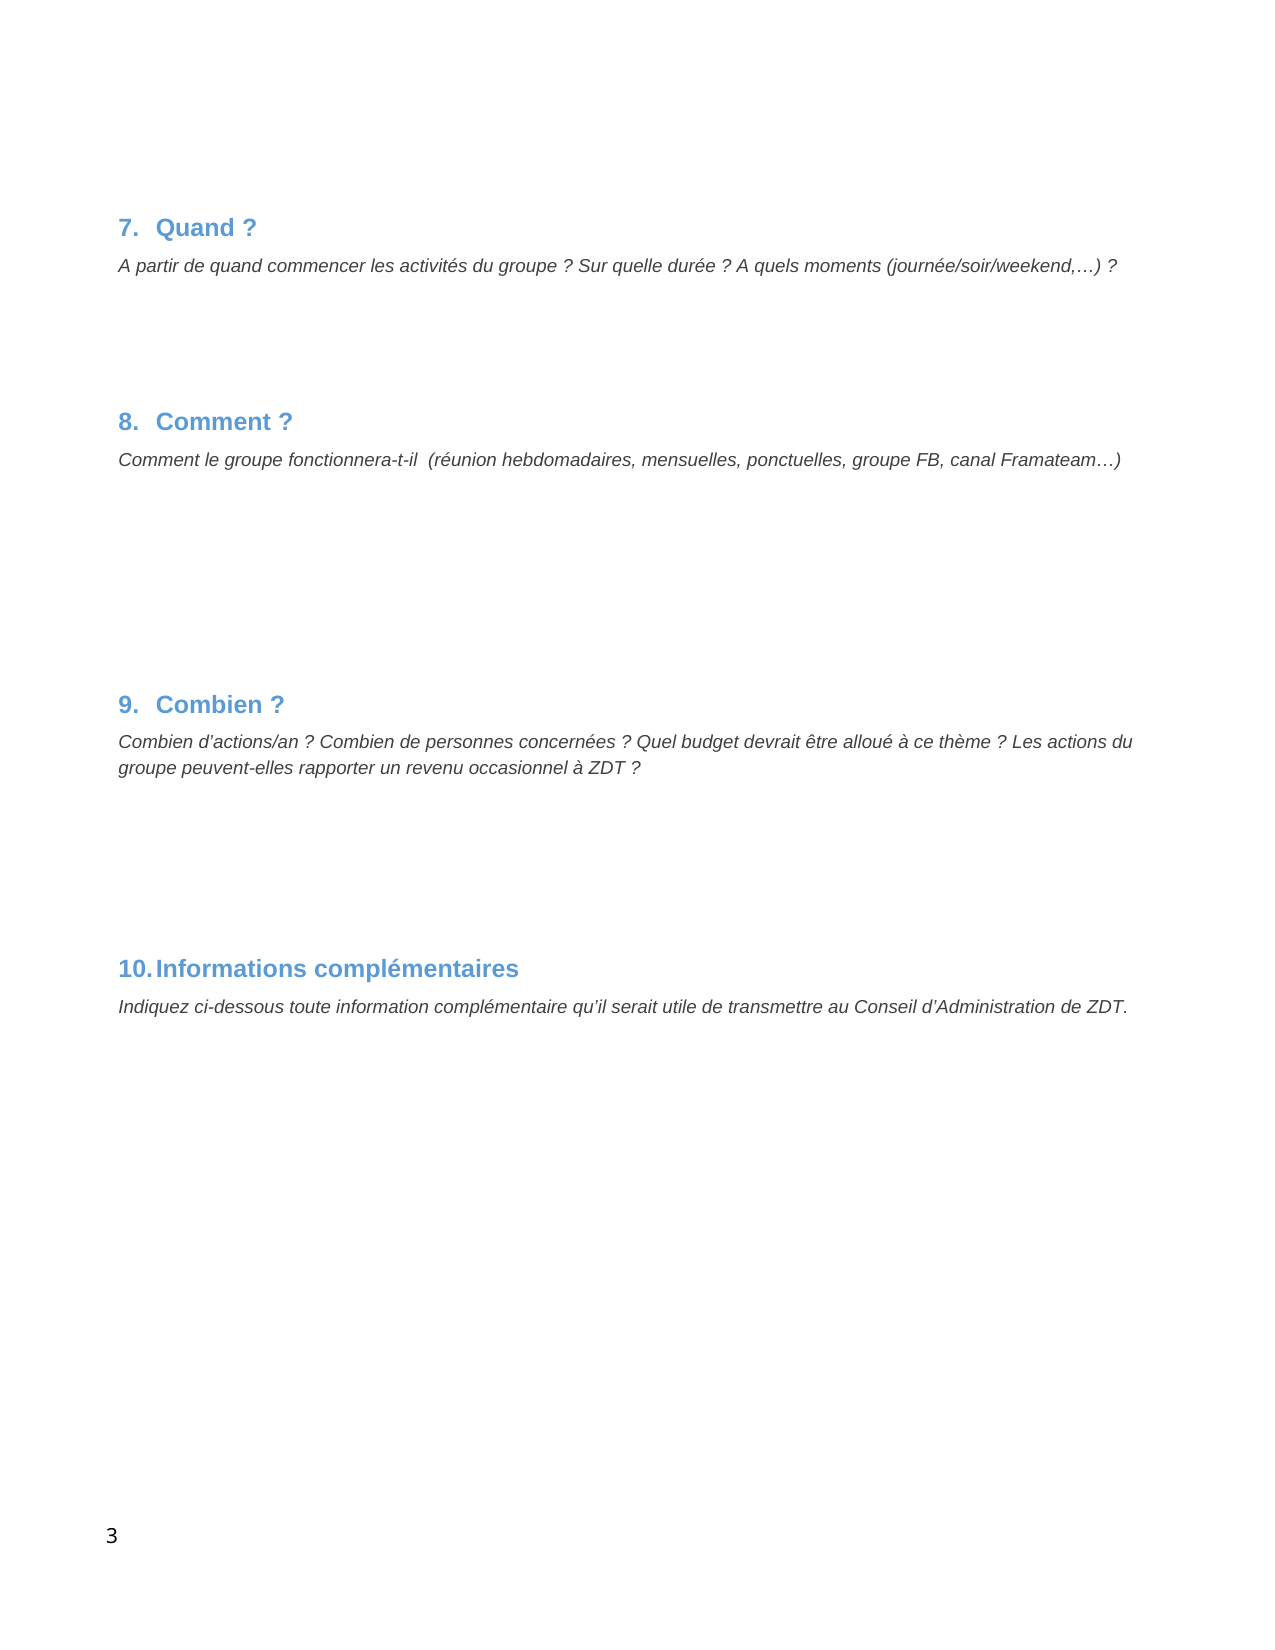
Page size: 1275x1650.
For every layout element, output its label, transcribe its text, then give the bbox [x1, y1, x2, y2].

subtitle Quand ? [118, 213, 1152, 242]
text Comment le groupe fonctionnera-t-il (réunion hebdomadaires, mensuelles, ponctuelles, groupe FB, canal Framateam…) [118, 448, 1152, 470]
text Indiquez ci-dessous toute information complémentaire qu’il serait utile de transmettre au Conseil d’Administration de ZDT. [118, 995, 1152, 1017]
subtitle Comment ? [118, 407, 1152, 436]
text A partir de quand commencer les activités du groupe ? Sur quelle durée ? A quels moments (journée/soir/weekend,…) ? [118, 254, 1152, 276]
subtitle Informations complémentaires [118, 954, 1152, 983]
text Combien d’actions/an ? Combien de personnes concernées ? Quel budget devrait être alloué à ce thème ? Les actions du groupe peuvent-elles rapporter un revenu occasionnel à ZDT ? [118, 731, 1152, 779]
subtitle Combien ? [118, 690, 1152, 719]
